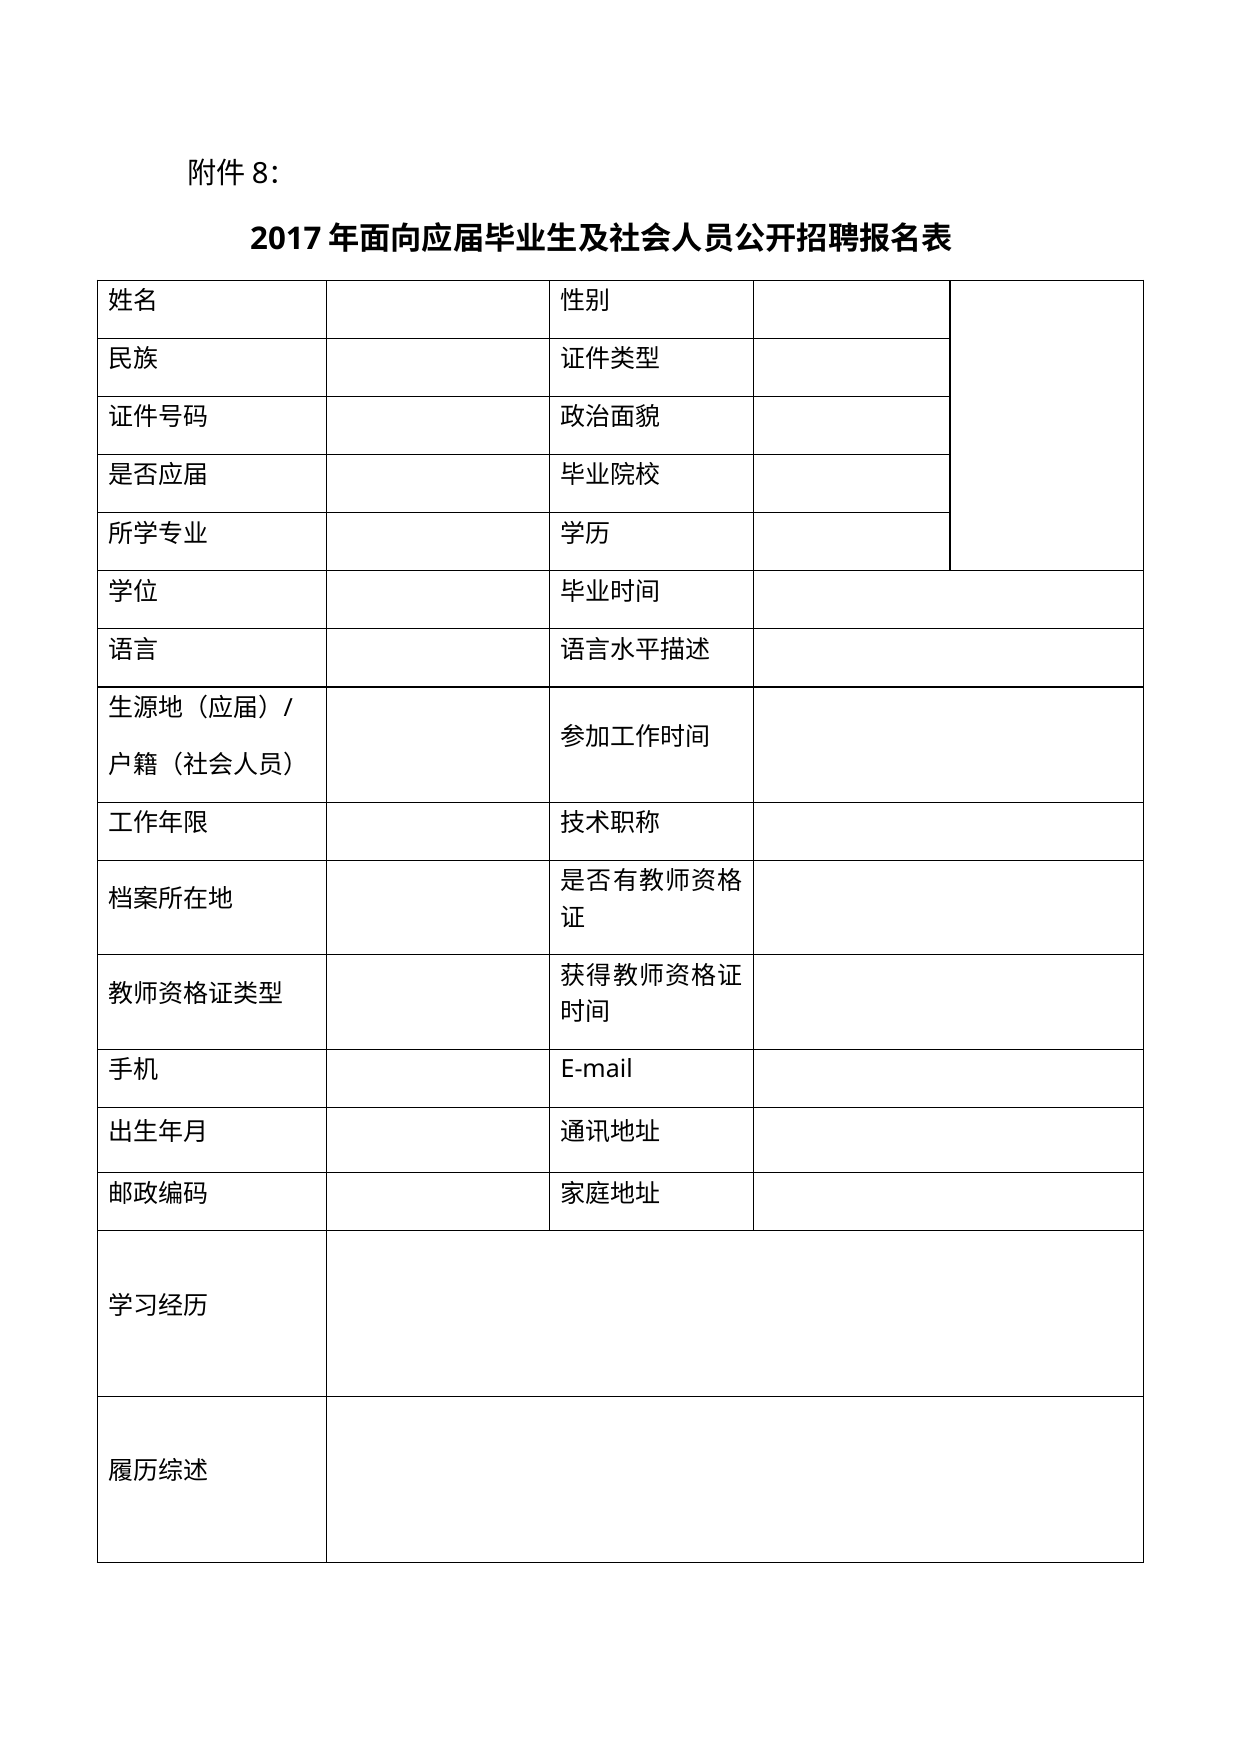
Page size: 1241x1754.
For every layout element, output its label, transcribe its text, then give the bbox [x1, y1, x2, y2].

table_cell [754, 861, 1143, 954]
table_cell [754, 1050, 1143, 1107]
table_cell 履历综述 [98, 1397, 326, 1562]
table_cell [327, 513, 549, 570]
table_cell 参加工作时间 [550, 688, 753, 802]
table_cell [754, 513, 949, 570]
table_cell [327, 455, 549, 512]
table_cell [327, 861, 549, 954]
table_cell 政治面貌 [550, 397, 753, 454]
table_cell [327, 1050, 549, 1107]
table_cell 生源地（应届）/ 户籍（社会人员） [98, 688, 326, 802]
table_cell [754, 571, 1143, 628]
table_cell 毕业院校 [550, 455, 753, 512]
table_header 性别 [550, 281, 753, 338]
text 附件8： [187, 150, 1053, 192]
table_cell 学历 [550, 513, 753, 570]
table_cell [754, 803, 1143, 860]
table_cell 是否应届 [98, 455, 326, 512]
table_cell 手机 [98, 1050, 326, 1107]
table_cell 获得教师资格证时间 [550, 955, 753, 1048]
table_cell [327, 1231, 1143, 1396]
table_cell [754, 455, 949, 512]
table_cell 语言 [98, 629, 326, 686]
table_cell 工作年限 [98, 803, 326, 860]
table_cell [754, 339, 949, 396]
table_cell 证件类型 [550, 339, 753, 396]
table_cell [754, 955, 1143, 1048]
table_cell 证件号码 [98, 397, 326, 454]
table_cell 学习经历 [98, 1231, 326, 1396]
table_cell 所学专业 [98, 513, 326, 570]
table_cell 技术职称 [550, 803, 753, 860]
table_cell [327, 803, 549, 860]
table_cell 邮政编码 [98, 1173, 326, 1230]
table_cell 毕业时间 [550, 571, 753, 628]
table_cell 教师资格证类型 [98, 955, 326, 1048]
table_cell 语言水平描述 [550, 629, 753, 686]
table_cell [754, 1173, 1143, 1230]
table_cell 民族 [98, 339, 326, 396]
table_cell E-mail [550, 1050, 753, 1107]
table_cell [327, 629, 549, 686]
table_cell [754, 397, 949, 454]
table_cell 档案所在地 [98, 861, 326, 954]
table_cell 家庭地址 [550, 1173, 753, 1230]
table_cell [327, 397, 549, 454]
table_cell [327, 955, 549, 1048]
table_cell [327, 339, 549, 396]
table_cell [327, 1173, 549, 1230]
table_cell 出生年月 [98, 1108, 326, 1172]
table_header [951, 281, 1143, 570]
table_header [754, 281, 949, 338]
table_cell [754, 629, 1143, 686]
table_cell [754, 1108, 1143, 1172]
table_cell [327, 1108, 549, 1172]
table_header [327, 281, 549, 338]
table_cell 学位 [98, 571, 326, 628]
table_cell [327, 688, 549, 802]
table_cell [327, 1397, 1143, 1562]
table_cell 是否有教师资格证 [550, 861, 753, 954]
table_cell [327, 571, 549, 628]
text 2017年面向应届毕业生及社会人员公开招聘报名表 [187, 213, 1053, 259]
table_cell 通讯地址 [550, 1108, 753, 1172]
table_header 姓名 [98, 281, 326, 338]
table_cell [754, 688, 1143, 802]
